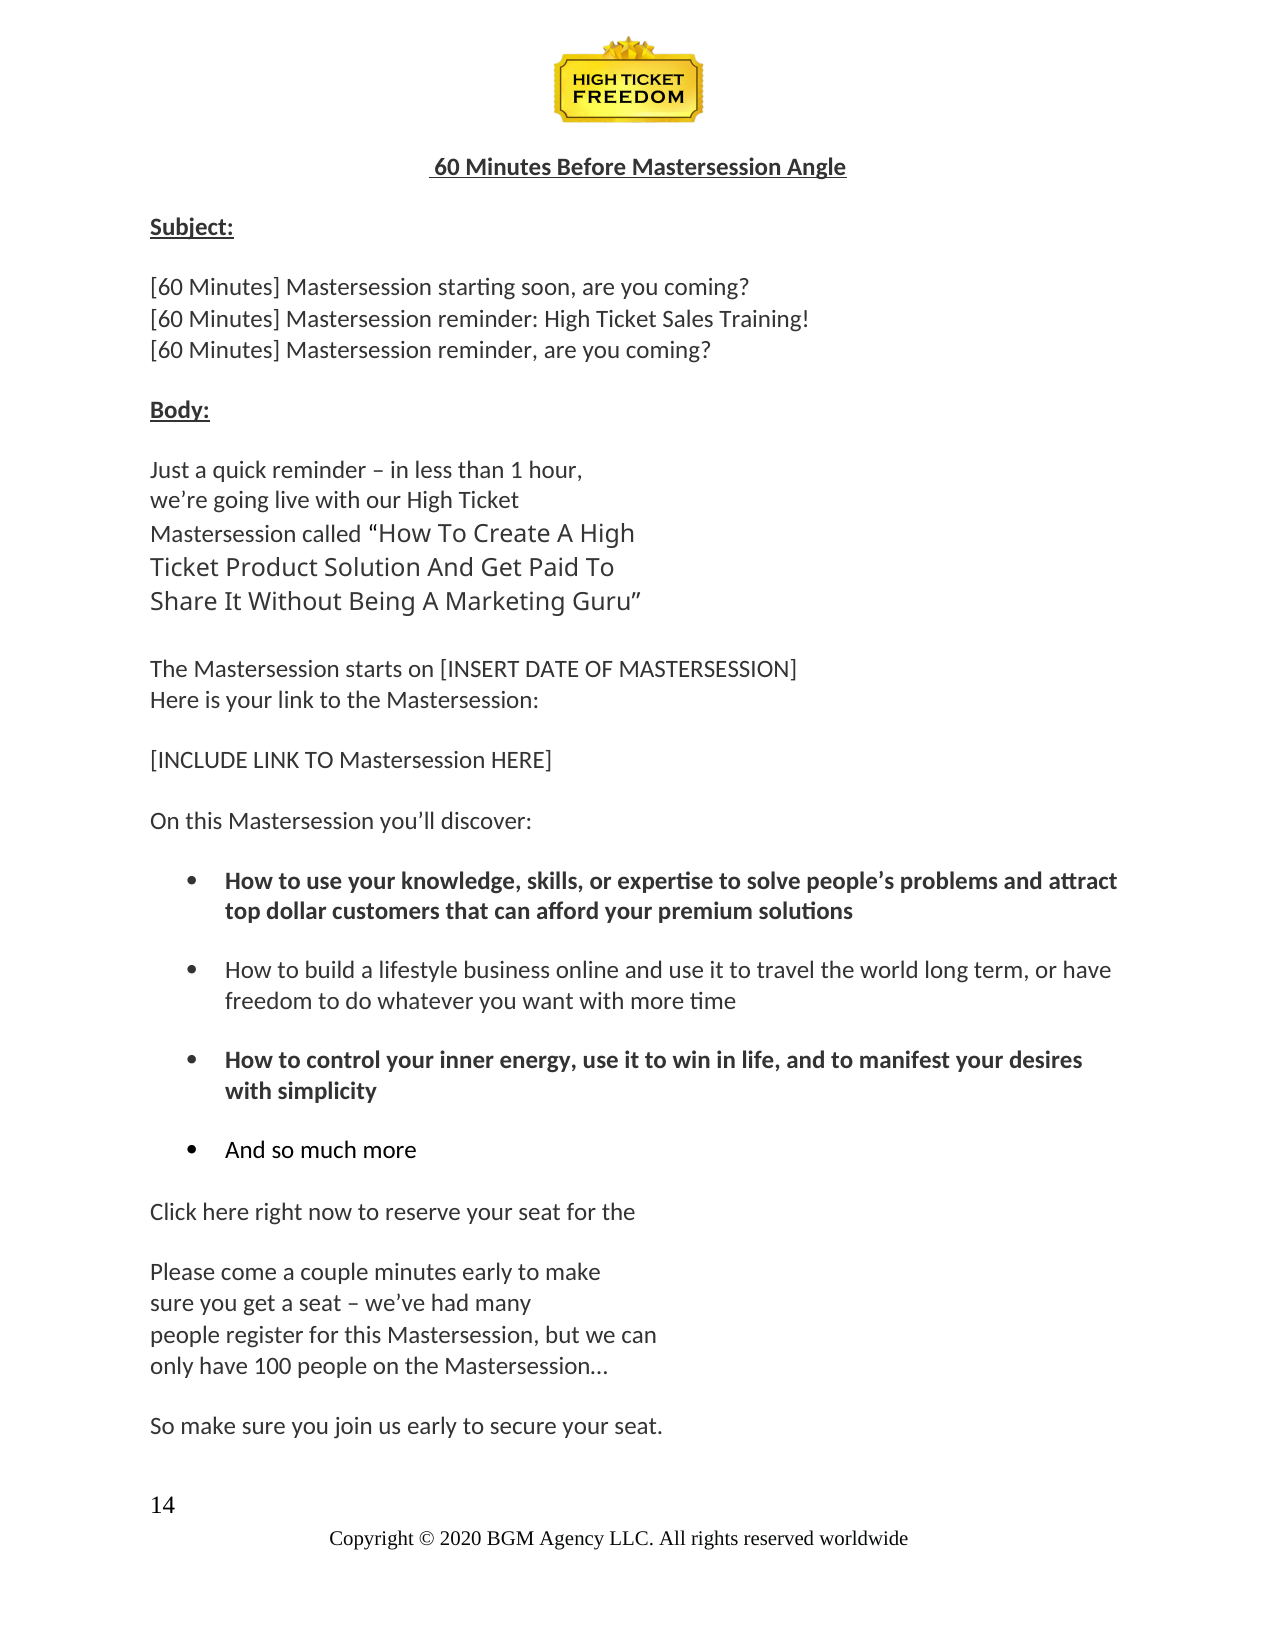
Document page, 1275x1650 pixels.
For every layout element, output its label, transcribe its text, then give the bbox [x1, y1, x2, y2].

text On this Mastersession you’ll discover: [150, 804, 1125, 836]
list And so much more [187, 1134, 1125, 1165]
text Here is your link to the Mastersession: [150, 683, 1125, 715]
text Click here right now to reserve your seat for the [150, 1195, 1125, 1226]
text 60 Minutes Before Mastersession Angle [150, 150, 1125, 181]
picture [546, 32, 714, 136]
text [INCLUDE LINK TO Mastersession HERE] [150, 744, 1125, 775]
text The Mastersession starts on [INSERT DATE OF MASTERSESSION] [150, 653, 1125, 683]
list How to build a lifestyle business online and use it to travel the world long term, or have freedom to do whatever you want with more time [187, 954, 1125, 1044]
text Just a quick reminder – in less than 1 hour, we’re going live with our High Ticket Mastersession called “How To Create A High Ticket Product Solution And Get Paid To Share It Without Being A Marketing Guru” [150, 454, 1125, 617]
text Body: [150, 394, 1125, 425]
list How to use your knowledge, skills, or expertise to solve people’s problems and attract top dollar customers that can afford your premium solutions [187, 865, 1125, 954]
text [60 Minutes] Mastersession starting soon, are you coming? [60 Minutes] Mastersession reminder: High Ticket Sales Training! [60 Minutes] Mastersession reminder, are you coming? [150, 271, 1125, 364]
text Subject: [150, 210, 1125, 242]
list How to control your inner energy, use it to win in life, and to manifest your desires with simplicity [187, 1044, 1125, 1134]
text So make sure you join us early to secure your seat. [150, 1410, 1125, 1441]
text Please come a couple minutes early to make sure you get a seat – we’ve had many people register for this Mastersession, but we can only have 100 people on the Mastersession… [150, 1256, 1125, 1381]
